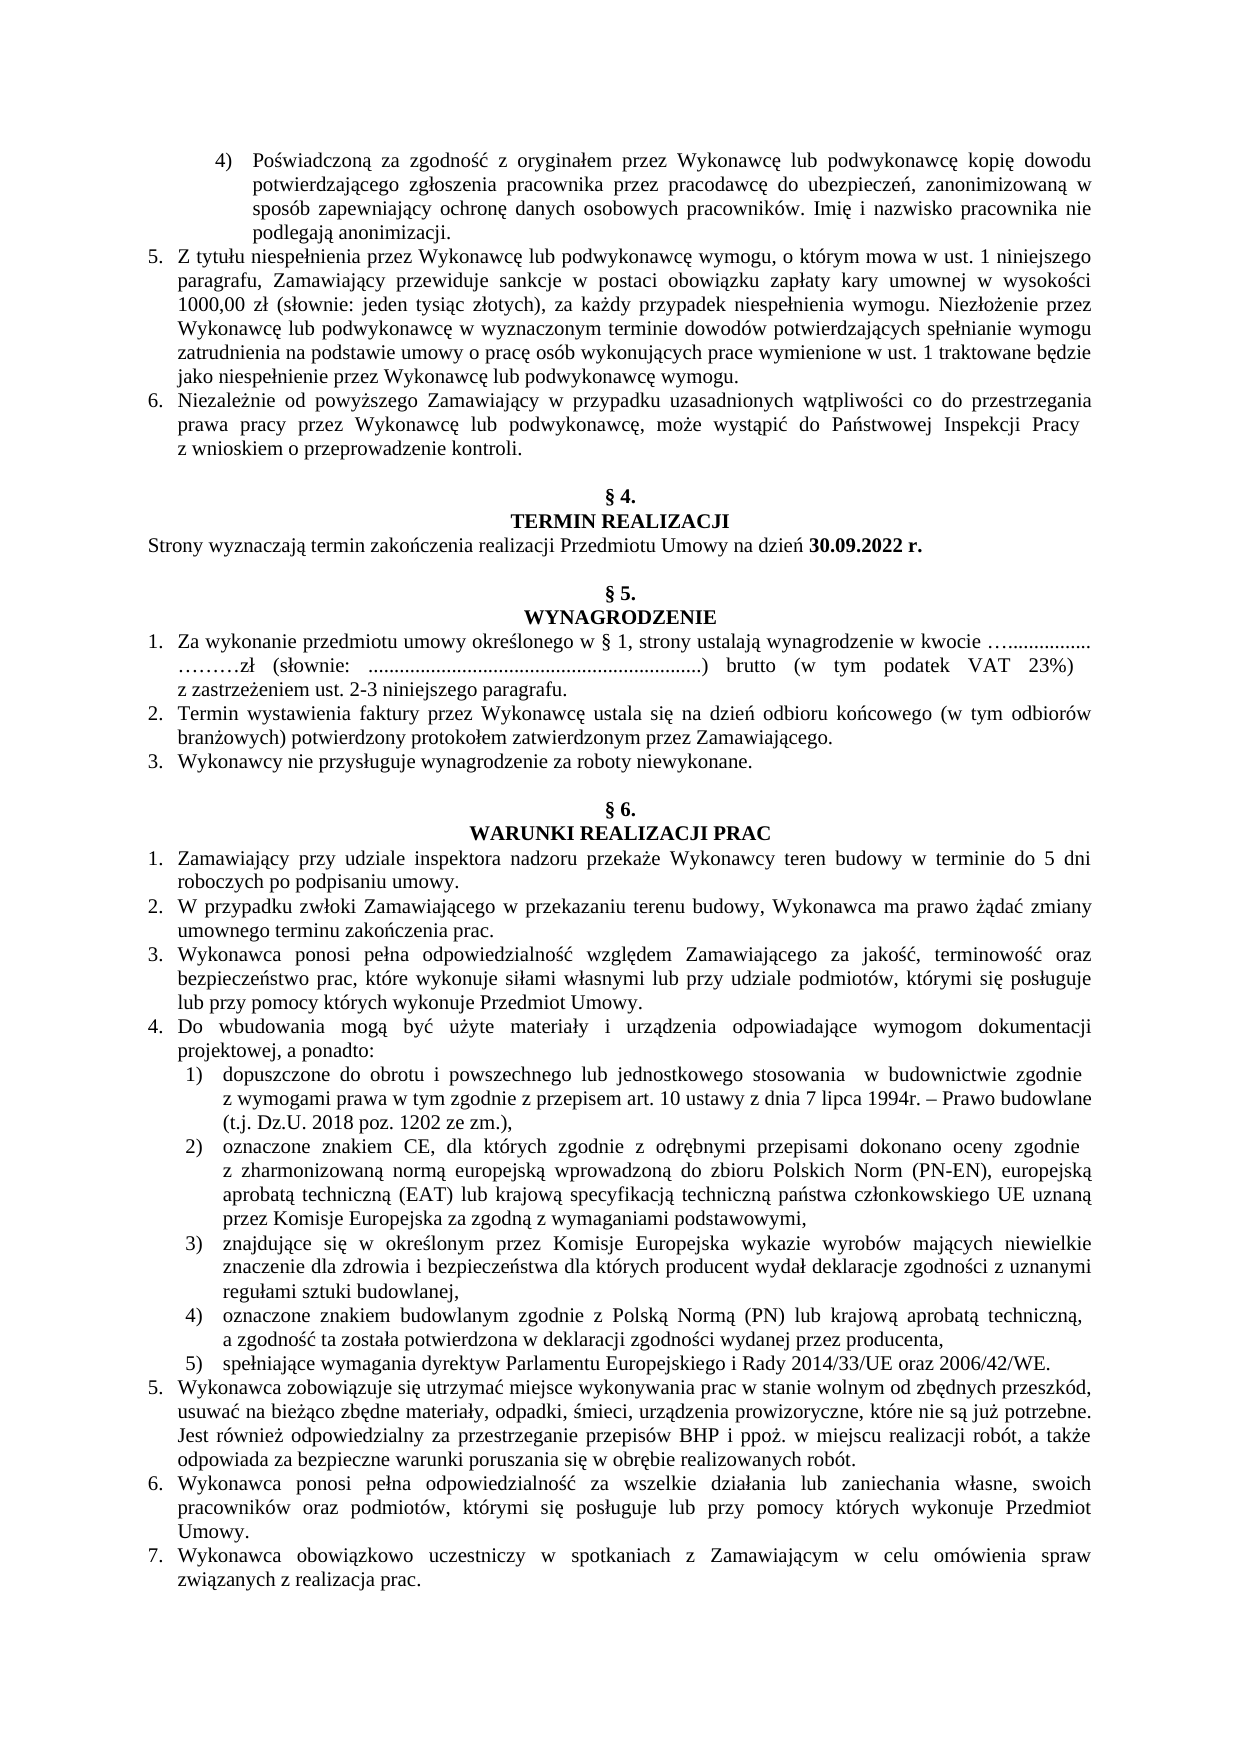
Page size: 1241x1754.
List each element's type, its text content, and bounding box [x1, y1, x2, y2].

list spełniające wymagania dyrektyw Parlamentu Europejskiego i Rady 2014/33/UE oraz 2006/42/WE. [185, 1351, 1093, 1375]
list Za wykonanie przedmiotu umowy określonego w § 1, strony ustalają wynagrodzenie w kwocie …................………zł (słownie: ................................................................) brutto (w tym podatek VAT 23%) z zastrzeżeniem ust. 2-3 niniejszego paragrafu. [148, 629, 1093, 701]
text Strony wyznaczają termin zakończenia realizacji Przedmiotu Umowy na dzień 30.09.2022 r. [148, 533, 1093, 557]
text § 4. [148, 484, 1093, 508]
list Wykonawca ponosi pełna odpowiedzialność względem Zamawiającego za jakość, terminowość oraz bezpieczeństwo prac, które wykonuje siłami własnymi lub przy udziale podmiotów, którymi się posługuje lub przy pomocy których wykonuje Przedmiot Umowy. [148, 942, 1093, 1014]
text WARUNKI REALIZACJI PRAC [148, 821, 1093, 845]
list znajdujące się w określonym przez Komisje Europejska wykazie wyrobów mających niewielkie znaczenie dla zdrowia i bezpieczeństwa dla których producent wydał deklaracje zgodności z uznanymi regułami sztuki budowlanej, [185, 1230, 1093, 1303]
text § 5. [148, 581, 1093, 605]
text WYNAGRODZENIE [148, 605, 1093, 629]
list Do wbudowania mogą być użyte materiały i urządzenia odpowiadające wymogom dokumentacji projektowej, a ponadto: [148, 1014, 1093, 1062]
list Termin wystawienia faktury przez Wykonawcę ustala się na dzień odbioru końcowego (w tym odbiorów branżowych) potwierdzony protokołem zatwierdzonym przez Zamawiającego. [148, 701, 1093, 749]
list Wykonawcy nie przysługuje wynagrodzenie za roboty niewykonane. [148, 749, 1093, 773]
text § 6. [148, 797, 1093, 821]
list Zamawiający przy udziale inspektora nadzoru przekaże Wykonawcy teren budowy w terminie do 5 dni roboczych po podpisaniu umowy. [148, 845, 1093, 893]
list oznaczone znakiem budowlanym zgodnie z Polską Normą (PN) lub krajową aprobatą techniczną, a zgodność ta została potwierdzona w deklaracji zgodności wydanej przez producenta, [185, 1303, 1093, 1351]
list Poświadczoną za zgodność z oryginałem przez Wykonawcę lub podwykonawcę kopię dowodu potwierdzającego zgłoszenia pracownika przez pracodawcę do ubezpieczeń, zanonimizowaną w sposób zapewniający ochronę danych osobowych pracowników. Imię i nazwisko pracownika nie podlegają anonimizacji. [215, 148, 1093, 244]
text TERMIN REALIZACJI [148, 508, 1093, 533]
list dopuszczone do obrotu i powszechnego lub jednostkowego stosowania w budownictwie zgodnie z wymogami prawa w tym zgodnie z przepisem art. 10 ustawy z dnia 7 lipca 1994r. – Prawo budowlane (t.j. Dz.U. 2018 poz. 1202 ze zm.), [185, 1062, 1093, 1134]
list Wykonawca ponosi pełna odpowiedzialność za wszelkie działania lub zaniechania własne, swoich pracowników oraz podmiotów, którymi się posługuje lub przy pomocy których wykonuje Przedmiot Umowy. [148, 1471, 1093, 1543]
list Z tytułu niespełnienia przez Wykonawcę lub podwykonawcę wymogu, o którym mowa w ust. 1 niniejszego paragrafu, Zamawiający przewiduje sankcje w postaci obowiązku zapłaty kary umownej w wysokości 1000,00 zł (słownie: jeden tysiąc złotych), za każdy przypadek niespełnienia wymogu. Niezłożenie przez Wykonawcę lub podwykonawcę w wyznaczonym terminie dowodów potwierdzających spełnianie wymogu zatrudnienia na podstawie umowy o pracę osób wykonujących prace wymienione w ust. 1 traktowane będzie jako niespełnienie przez Wykonawcę lub podwykonawcę wymogu. [148, 244, 1093, 388]
list Wykonawca obowiązkowo uczestniczy w spotkaniach z Zamawiającym w celu omówienia spraw związanych z realizacja prac. [148, 1543, 1093, 1591]
list Wykonawca zobowiązuje się utrzymać miejsce wykonywania prac w stanie wolnym od zbędnych przeszkód, usuwać na bieżąco zbędne materiały, odpadki, śmieci, urządzenia prowizoryczne, które nie są już potrzebne. Jest również odpowiedzialny za przestrzeganie przepisów BHP i ppoż. w miejscu realizacji robót, a także odpowiada za bezpieczne warunki poruszania się w obrębie realizowanych robót. [148, 1375, 1093, 1471]
list W przypadku zwłoki Zamawiającego w przekazaniu terenu budowy, Wykonawca ma prawo żądać zmiany umownego terminu zakończenia prac. [148, 893, 1093, 942]
list Niezależnie od powyższego Zamawiający w przypadku uzasadnionych wątpliwości co do przestrzegania prawa pracy przez Wykonawcę lub podwykonawcę, może wystąpić do Państwowej Inspekcji Pracy z wnioskiem o przeprowadzenie kontroli. [148, 388, 1093, 460]
list oznaczone znakiem CE, dla których zgodnie z odrębnymi przepisami dokonano oceny zgodnie z zharmonizowaną normą europejską wprowadzoną do zbioru Polskich Norm (PN-EN), europejską aprobatą techniczną (EAT) lub krajową specyfikacją techniczną państwa członkowskiego UE uznaną przez Komisje Europejska za zgodną z wymaganiami podstawowymi, [185, 1134, 1093, 1230]
